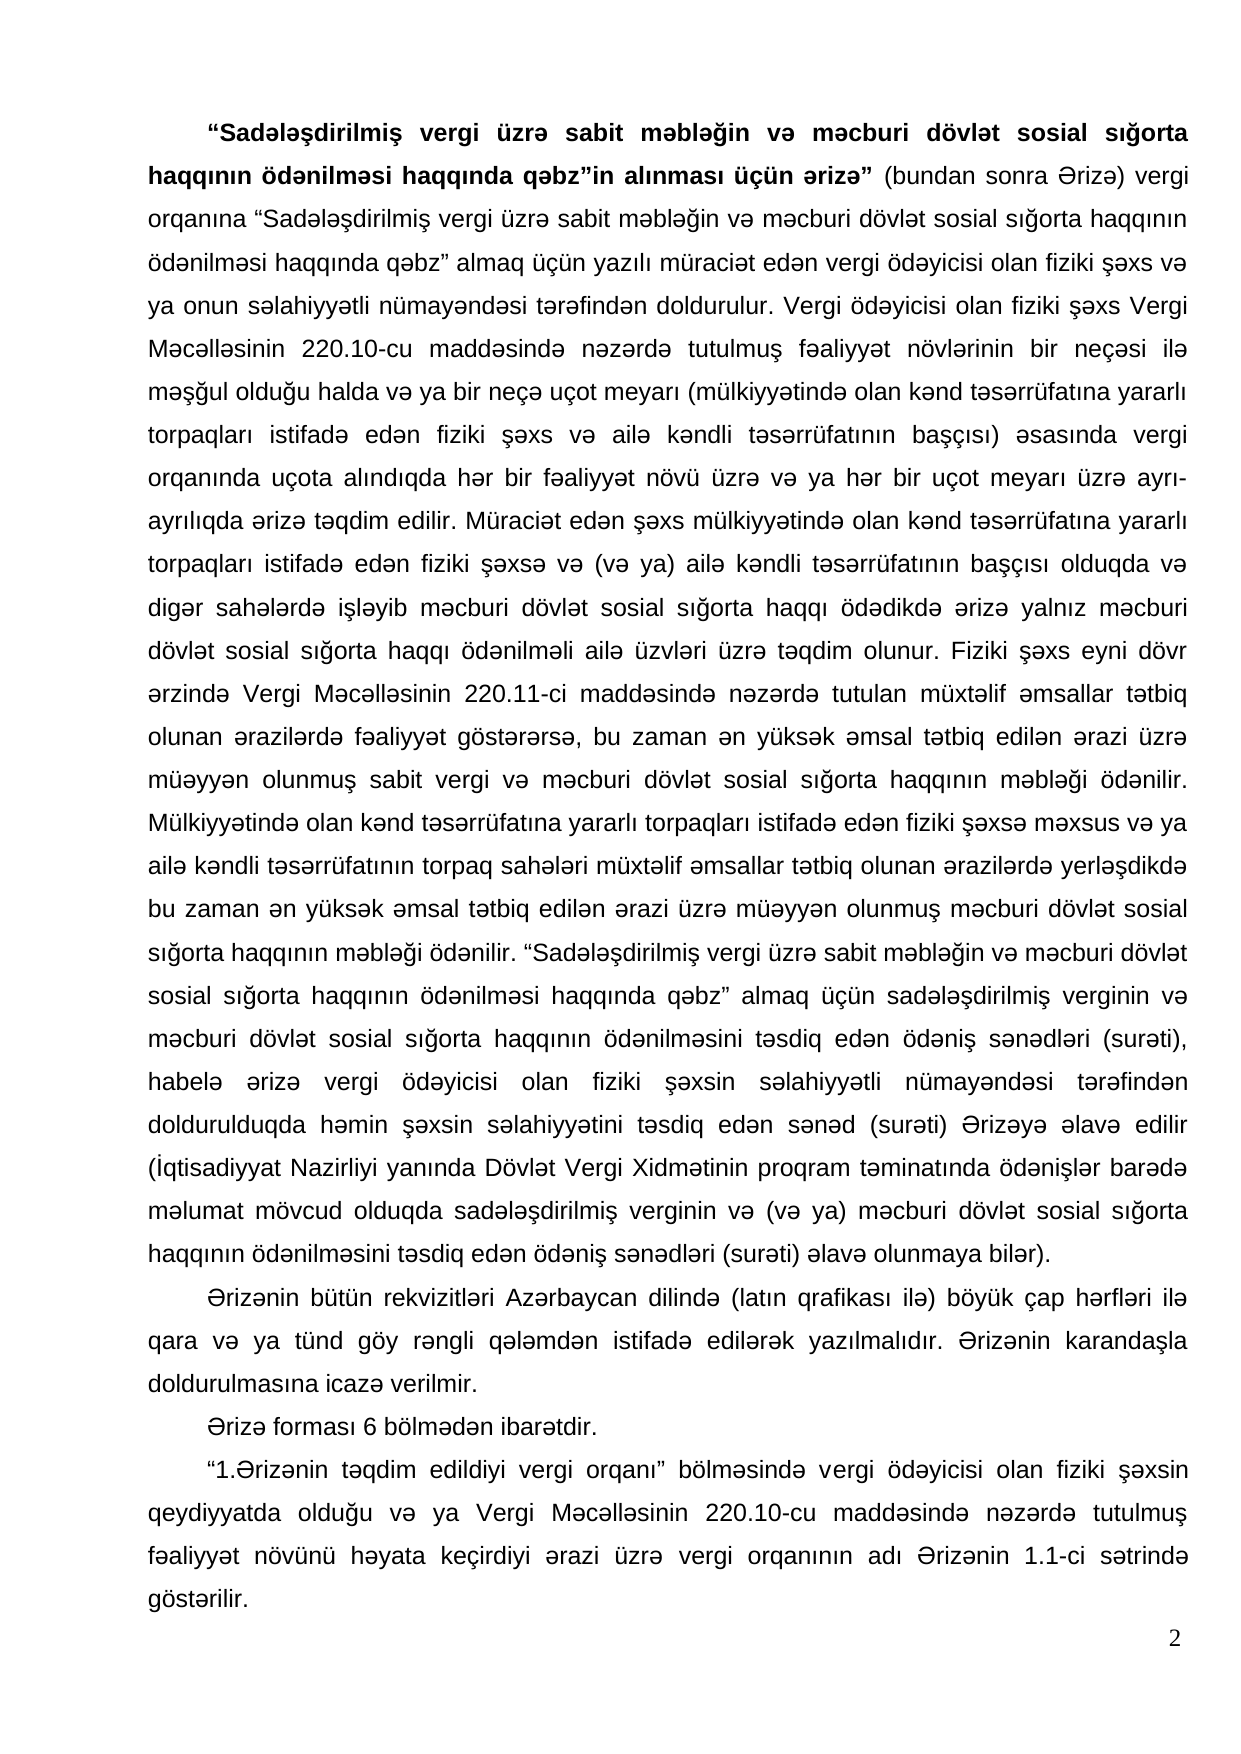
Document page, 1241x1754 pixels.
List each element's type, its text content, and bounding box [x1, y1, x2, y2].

subtitle Ərizə forması 6 bölmədən ibarətdir. [148, 1412, 1189, 1441]
subtitle “Sadələşdirilmiş vergi üzrə sabit məbləğin və məcburi dövlət sosial sığorta haqqının ödənilməsi haqqında qəbz”in alınması üçün ərizə” (bundan sonra Ərizə) vergi orqanına “Sadələşdirilmiş vergi üzrə sabit məbləğin və məcburi dövlət sosial sığorta haqqının ödənilməsi haqqında qəbz” almaq üçün yazılı müraciət edən vergi ödəyicisi olan fiziki şəxs və ya onun səlahiyyətli nümayəndəsi tərəfindən doldurulur. Vergi ödəyicisi olan fiziki şəxs Vergi Məcəlləsinin 220.10-cu maddəsində nəzərdə tutulmuş fəaliyyət növlərinin bir neçəsi ilə məşğul olduğu halda və ya bir neçə uçot meyarı (mülkiyyətində olan kənd təsərrüfatına yararlı torpaqları istifadə edən fiziki şəxs və ailə kəndli təsərrüfatının başçısı) əsasında vergi orqanında uçota alındıqda hər bir fəaliyyət növü üzrə və ya hər bir uçot meyarı üzrə ayrı-ayrılıqda ərizə təqdim edilir. Müraciət edən şəxs mülkiyyətində olan kənd təsərrüfatına yararlı torpaqları istifadə edən fiziki şəxsə və (və ya) ailə kəndli təsərrüfatının başçısı olduqda və digər sahələrdə işləyib məcburi dövlət sosial sığorta haqqı ödədikdə ərizə yalnız məcburi dövlət sosial sığorta haqqı ödənilməli ailə üzvləri üzrə təqdim olunur. Fiziki şəxs eyni dövr ərzində Vergi Məcəlləsinin 220.11-ci maddəsində nəzərdə tutulan müxtəlif əmsallar tətbiq olunan ərazilərdə fəaliyyət göstərərsə, bu zaman ən yüksək əmsal tətbiq edilən ərazi üzrə müəyyən olunmuş sabit vergi və məcburi dövlət sosial sığorta haqqının məbləği ödənilir. Mülkiyyətində olan kənd təsərrüfatına yararlı torpaqları istifadə edən fiziki şəxsə məxsus və ya ailə kəndli təsərrüfatının torpaq sahələri müxtəlif əmsallar tətbiq olunan ərazilərdə yerləşdikdə bu zaman ən yüksək əmsal tətbiq edilən ərazi üzrə müəyyən olunmuş məcburi dövlət sosial sığorta haqqının məbləği ödənilir. “Sadələşdirilmiş vergi üzrə sabit məbləğin və məcburi dövlət sosial sığorta haqqının ödənilməsi haqqında qəbz” almaq üçün sadələşdirilmiş verginin və məcburi dövlət sosial sığorta haqqının ödənilməsini təsdiq edən ödəniş sənədləri (surəti), habelə ərizə vergi ödəyicisi olan fiziki şəxsin səlahiyyətli nümayəndəsi tərəfindən doldurulduqda həmin şəxsin səlahiyyətini təsdiq edən sənəd (surəti) Ərizəyə əlavə edilir (İqtisadiyyat Nazirliyi yanında Dövlət Vergi Xidmətinin proqram təminatında ödənişlər barədə məlumat mövcud olduqda sadələşdirilmiş verginin və (və ya) məcburi dövlət sosial sığorta haqqının ödənilməsini təsdiq edən ödəniş sənədləri (surəti) əlavə olunmaya bilər). [148, 118, 1189, 1268]
subtitle “1.Ərizənin təqdim edildiyi vergi orqanı” bölməsində vergi ödəyicisi olan fiziki şəxsin qeydiyyatda olduğu və ya Vergi Məcəlləsinin 220.10-cu maddəsində nəzərdə tutulmuş fəaliyyət növünü həyata keçirdiyi ərazi üzrə vergi orqanının adı Ərizənin 1.1-ci sətrində göstərilir. [148, 1455, 1189, 1613]
subtitle Ərizənin bütün rekvizitləri Azərbaycan dilində (latın qrafikası ilə) böyük çap hərfləri ilə qara və ya tünd göy rəngli qələmdən istifadə edilərək yazılmalıdır. Ərizənin karandaşla doldurulmasına icazə verilmir. [148, 1282, 1189, 1397]
